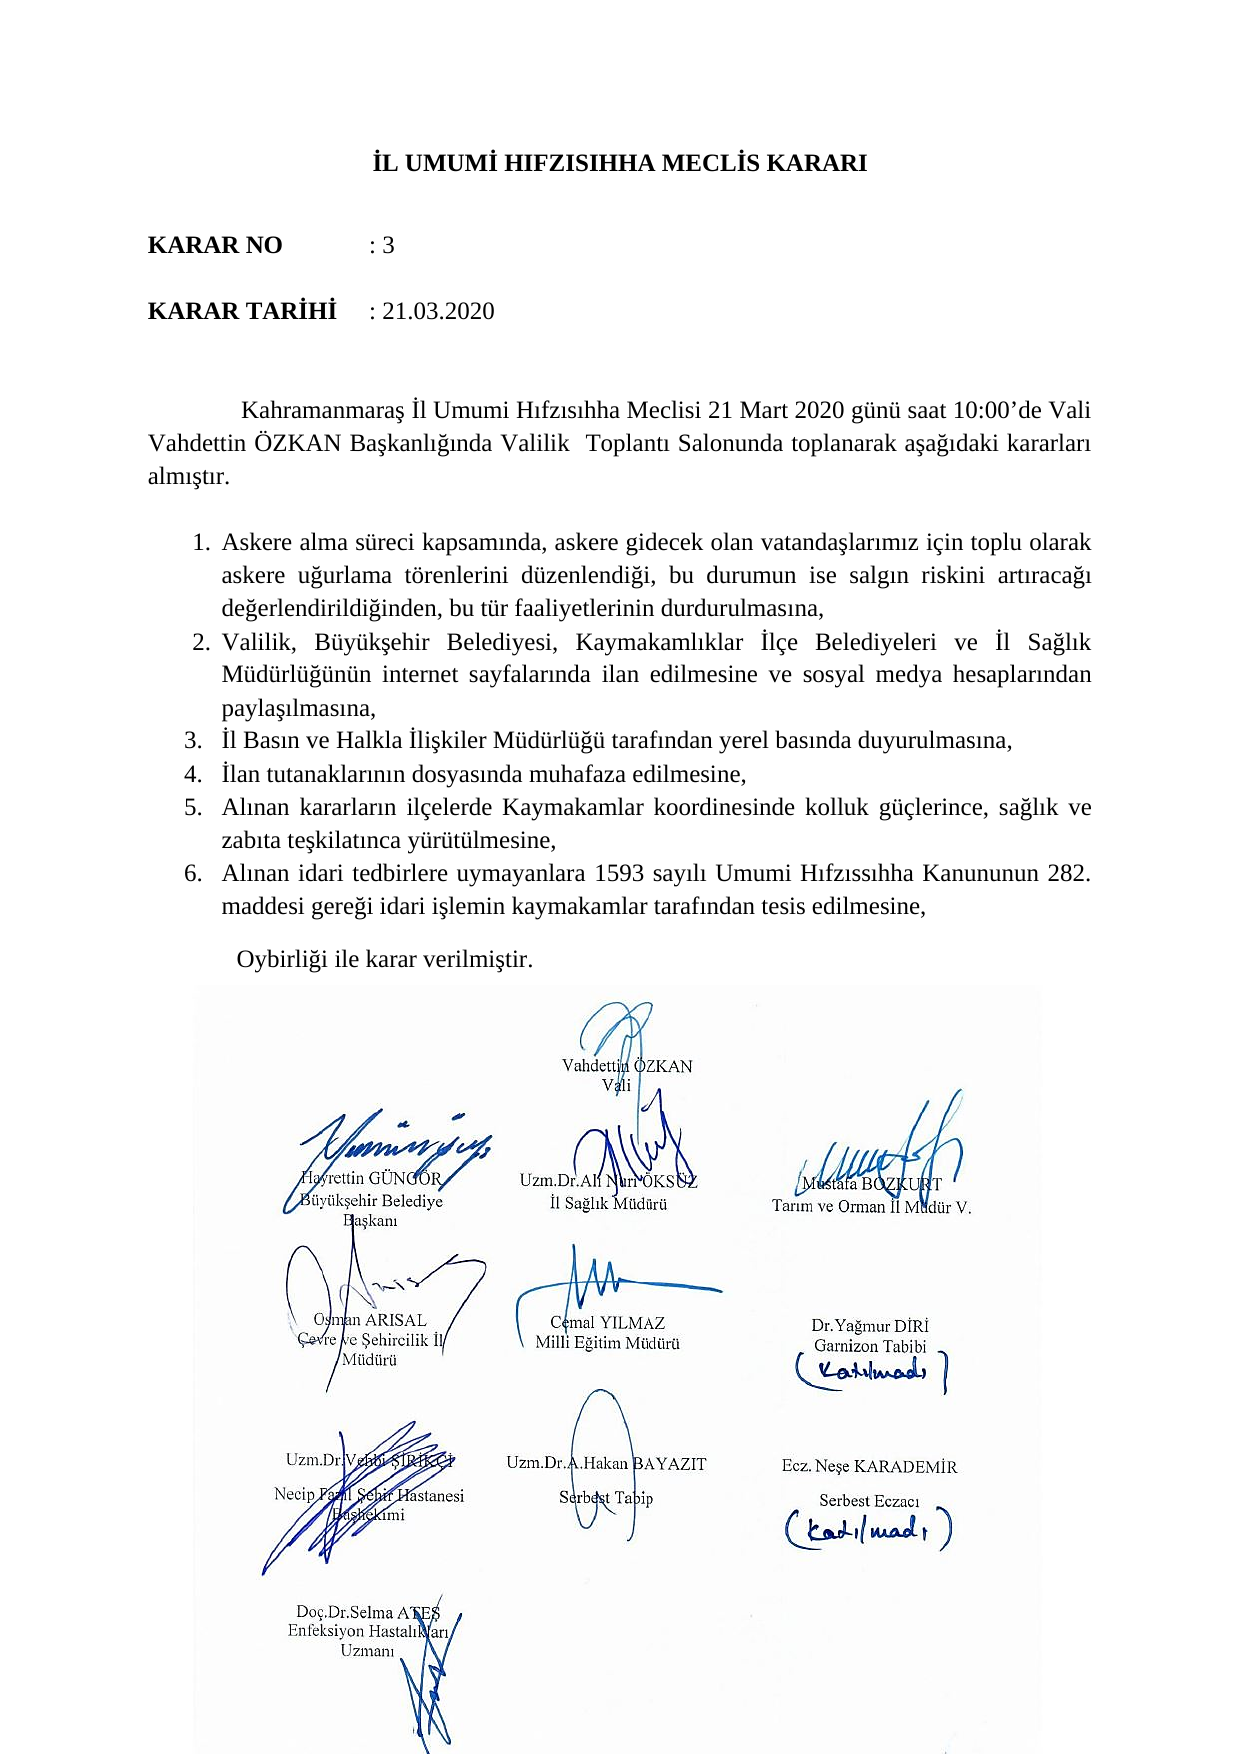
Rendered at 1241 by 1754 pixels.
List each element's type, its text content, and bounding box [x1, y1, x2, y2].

text Oybirliği ile karar verilmiştir. [236, 944, 1093, 973]
list Valilik, Büyükşehir Belediyesi, Kaymakamlıklar İlçe Belediyeleri ve İl Sağlık Müdürlüğünün internet sayfalarında ilan edilmesine ve sosyal medya hesaplarından paylaşılmasına, [192, 627, 1093, 721]
text KARAR NO : 3 [129, 230, 1130, 259]
list Alınan idari tedbirlere uymayanlara 1593 sayılı Umumi Hıfzıssıhha Kanununun 282. maddesi gereği idari işlemin kaymakamlar tarafından tesis edilmesine, [184, 858, 1093, 919]
text Kahramanmaraş İl Umumi Hıfzısıhha Meclisi 21 Mart 2020 günü saat 10:00’de Vali Vahdettin ÖZKAN Başkanlığında Valilik Toplantı Salonunda toplanarak aşağıdaki kararları almıştır. [148, 395, 1093, 490]
list İl Basın ve Halkla İlişkiler Müdürlüğü tarafından yerel basında duyurulmasına, [184, 726, 1093, 754]
picture [160, 985, 1138, 1754]
text KARAR TARİHİ : 21.03.2020 [148, 296, 1130, 325]
list Askere alma süreci kapsamında, askere gidecek olan vatandaşlarımız için toplu olarak askere uğurlama törenlerini düzenlendiği, bu durumun ise salgın riskini artıracağı değerlendirildiğinden, bu tür faaliyetlerinin durdurulmasına, [192, 527, 1093, 622]
list İlan tutanaklarının dosyasında muhafaza edilmesine, [184, 759, 1093, 787]
list Alınan kararların ilçelerde Kaymakamlar koordinesinde kolluk güçlerince, sağlık ve zabıta teşkilatınca yürütülmesine, [184, 792, 1093, 853]
text İL UMUMİ HIFZISIHHA MECLİS KARARI [148, 148, 1093, 176]
